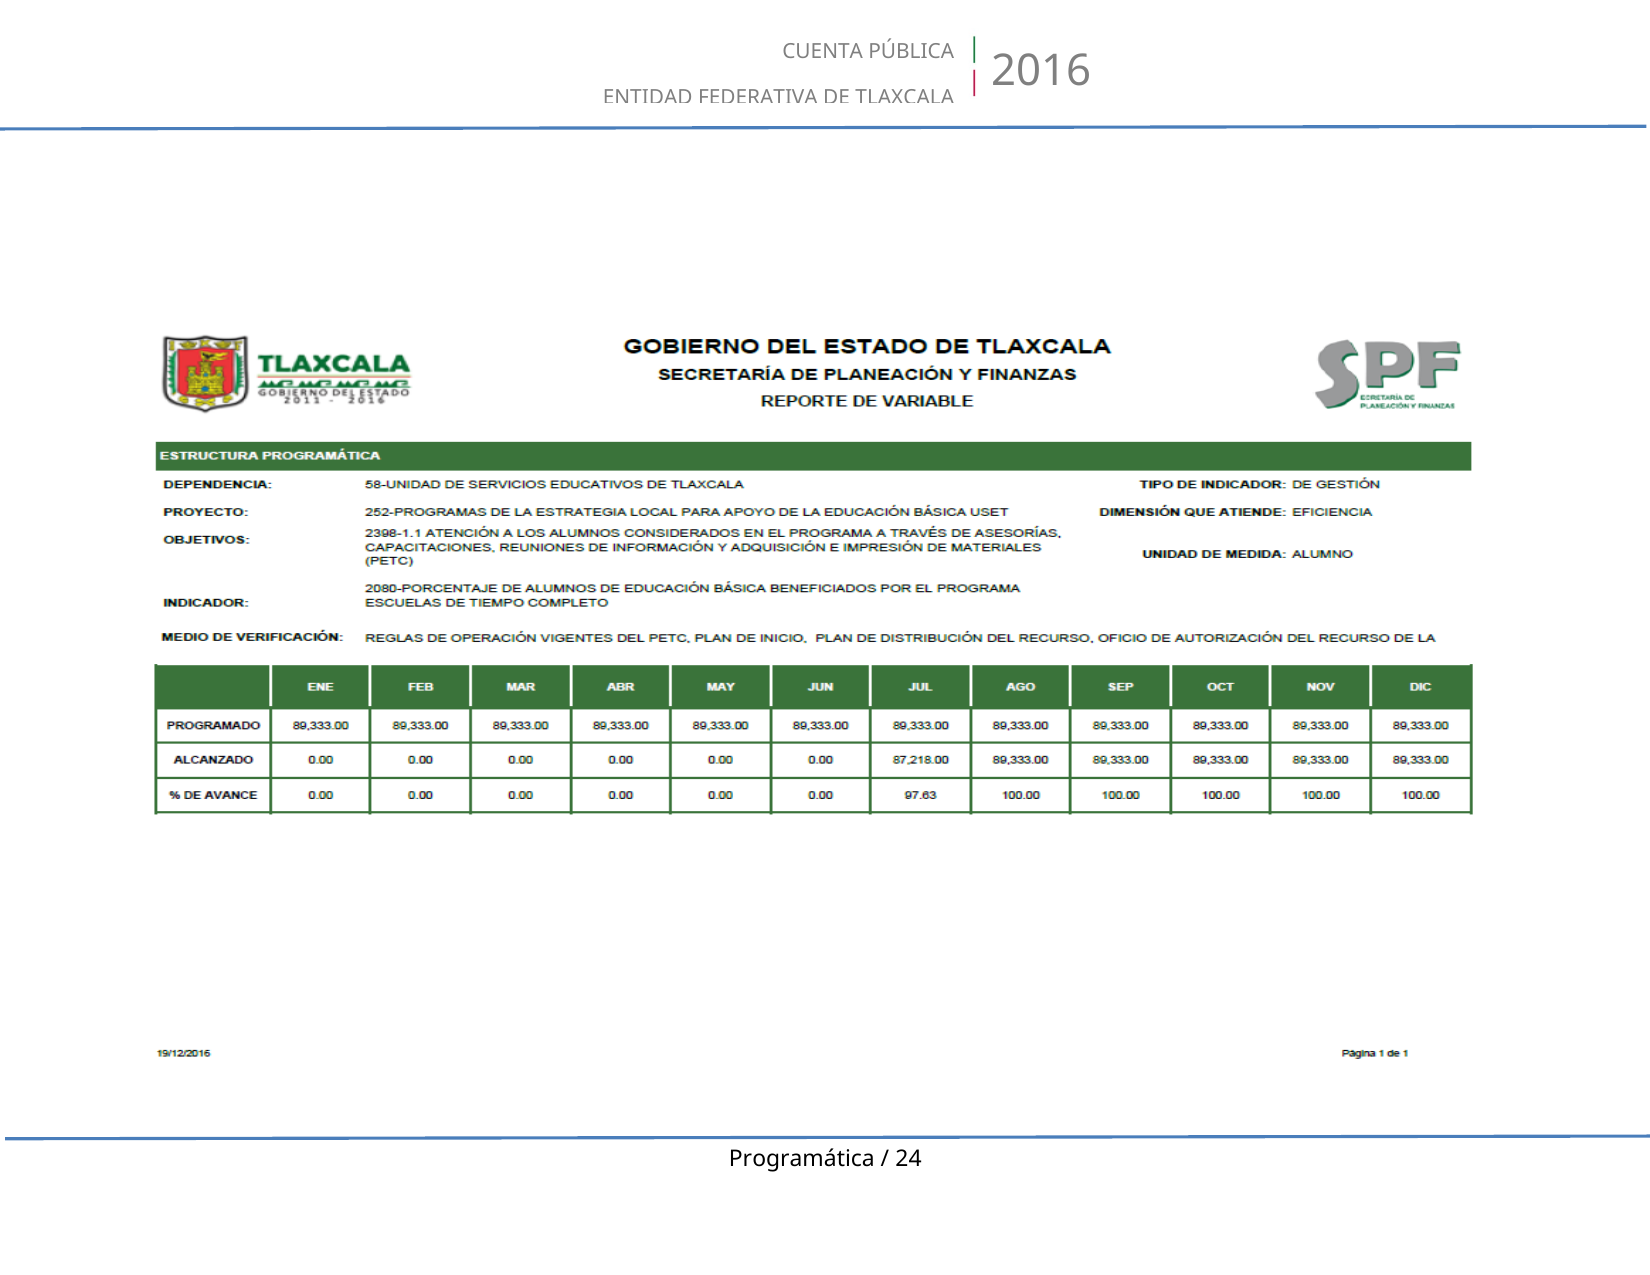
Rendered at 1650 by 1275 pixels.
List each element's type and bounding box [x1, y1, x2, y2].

picture [968, 28, 985, 99]
picture [112, 227, 1527, 1101]
